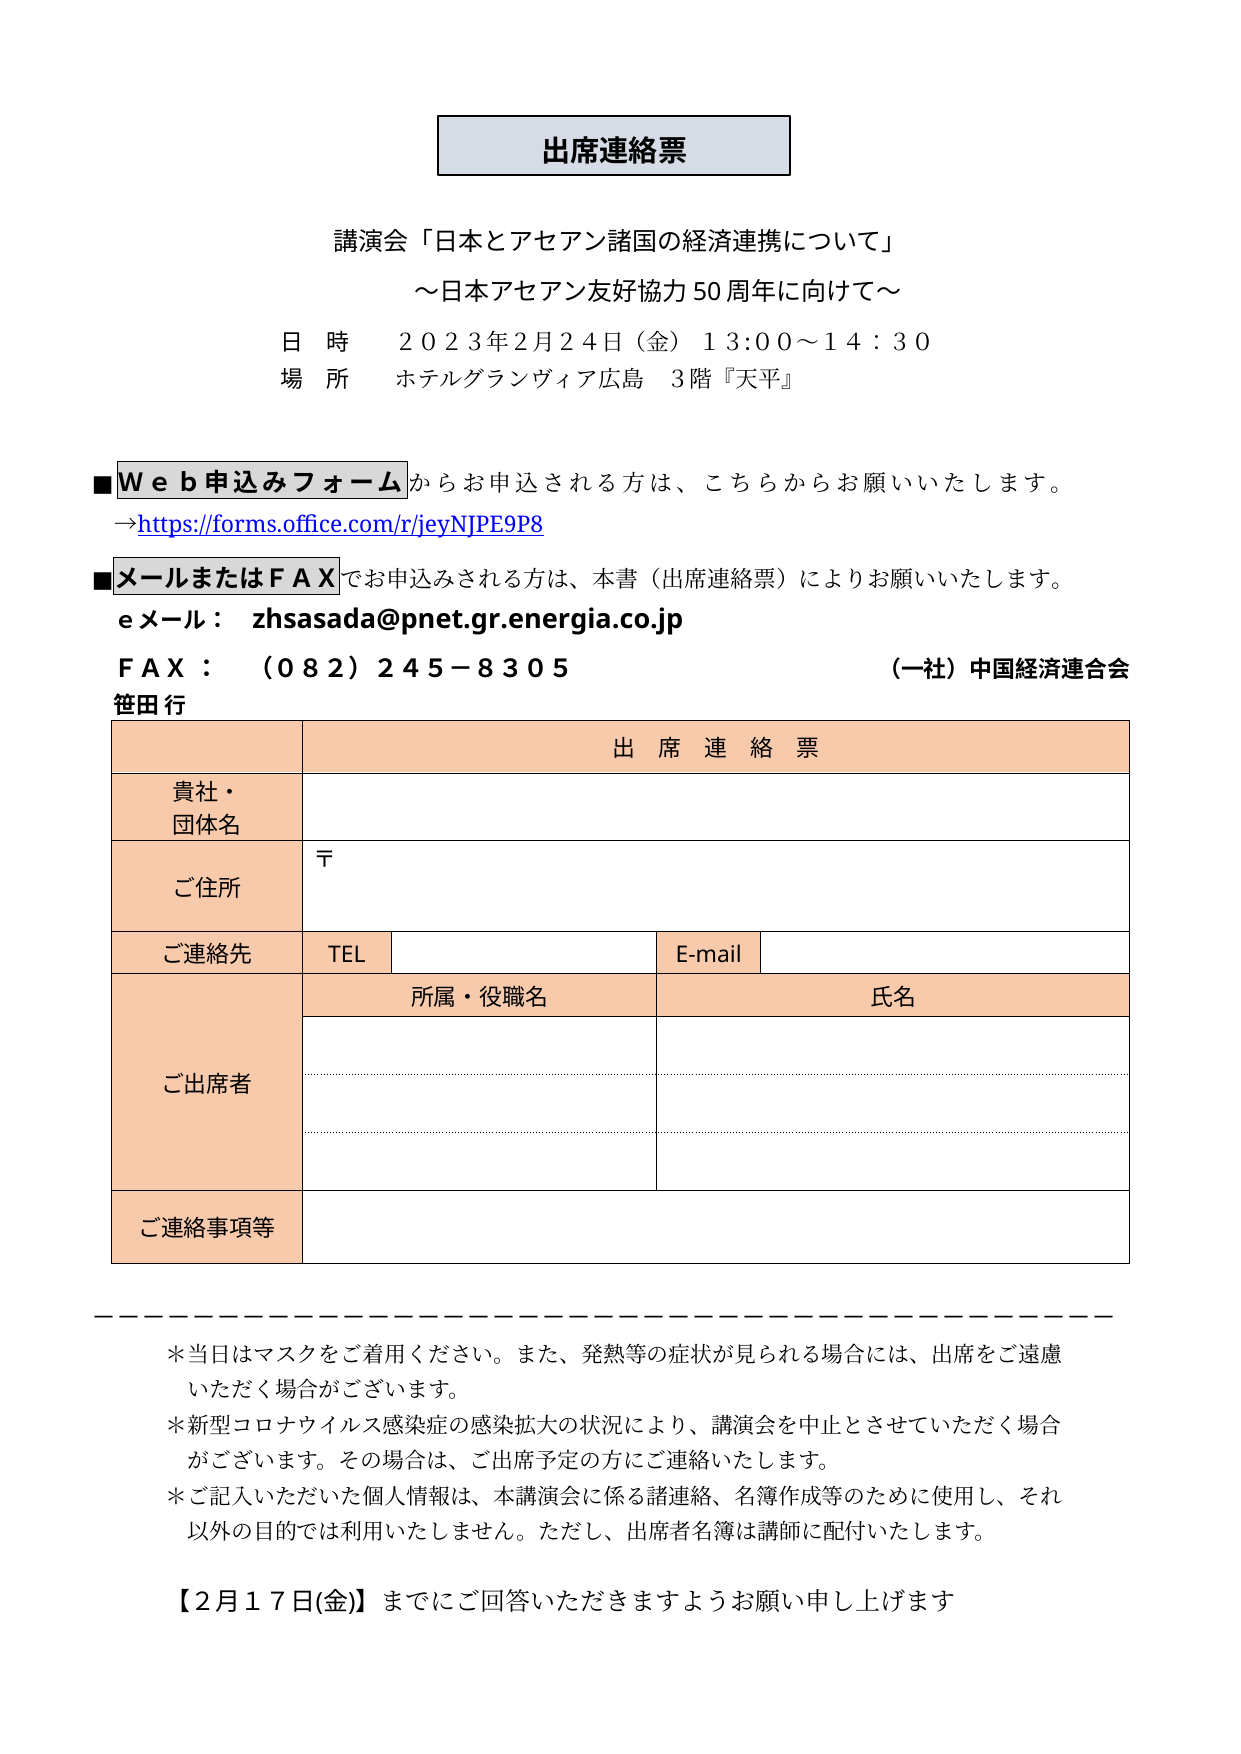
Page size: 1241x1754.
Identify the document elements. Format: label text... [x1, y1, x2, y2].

table_cell ご出席者 [112, 974, 302, 1190]
table_cell 所属・役職名 [303, 974, 656, 1016]
table_cell ご連絡事項等 [112, 1191, 302, 1263]
text ＊当日はマスクをご着用ください。また、発熱等の症状が見られる場合には、出席をご遠慮いただく場合がございます。 [165, 1334, 1075, 1405]
table_cell [303, 774, 1129, 840]
table_cell [657, 1132, 1129, 1190]
table_cell 〒 [303, 841, 1129, 931]
table_cell [303, 1132, 656, 1190]
text ＊新型コロナウイルス感染症の感染拡大の状況により、講演会を中止とさせていただく場合がございます。その場合は、ご出席予定の方にご連絡いたします。 [165, 1405, 1075, 1476]
text ～日本アセアン友好協力50周年に向けて～ [165, 270, 1075, 308]
table_cell [657, 1017, 1129, 1074]
table_cell [303, 1074, 656, 1132]
text ■Ｗｅｂ申込みフォームからお申込される方は、こちらからお願いいたします。 →https://forms.office.com/r/jeyNJPE9P8 [92, 458, 1075, 541]
table_cell ご連絡先 [112, 932, 302, 973]
table_cell [761, 932, 1129, 973]
table_cell ご住所 [112, 841, 302, 931]
text ＦＡＸ ： （０８２）２４５－８３０５ （一社）中国経済連合会 笹田 行 [113, 649, 1149, 720]
table_cell 貴社・ 団体名 [112, 774, 302, 840]
table_cell [657, 1074, 1129, 1132]
text －－－－－－－－－－－－－－－－－－－－－－－－－－－－－－－－－－－－－－－－－ [92, 1298, 1149, 1334]
table_cell [303, 1191, 1129, 1263]
text 日 時 ２０２３年２月２４日（金） １３:００～１４：３０ [165, 320, 1075, 358]
table_cell [303, 1017, 656, 1074]
table_header [112, 721, 302, 772]
table_cell [392, 932, 656, 973]
table_cell E-mail [657, 932, 760, 973]
text 講演会「日本とアセアン諸国の経済連携について」 [165, 220, 1075, 258]
table_cell TEL [303, 932, 391, 973]
table_cell 氏名 [657, 974, 1129, 1016]
text 場 所 ホテルグランヴィア広島 ３階『天平』 [165, 358, 1075, 395]
text ■メールまたはＦＡＸでお申込みされる方は、本書（出席連絡票）によりお願いいたします。 ｅメール： zhsasada@pnet.gr.energia.co.jp [92, 554, 1149, 637]
table_header 出 席 連 絡 票 [303, 721, 1129, 772]
text ＊ご記入いただいた個人情報は、本講演会に係る諸連絡、名簿作成等のために使用し、それ以外の目的では利用いたしません。ただし、出席者名簿は講師に配付いたします。 [165, 1476, 1075, 1547]
text 【２月１７日(金)】までにご回答いただきますようお願い申し上げます [165, 1582, 1075, 1617]
